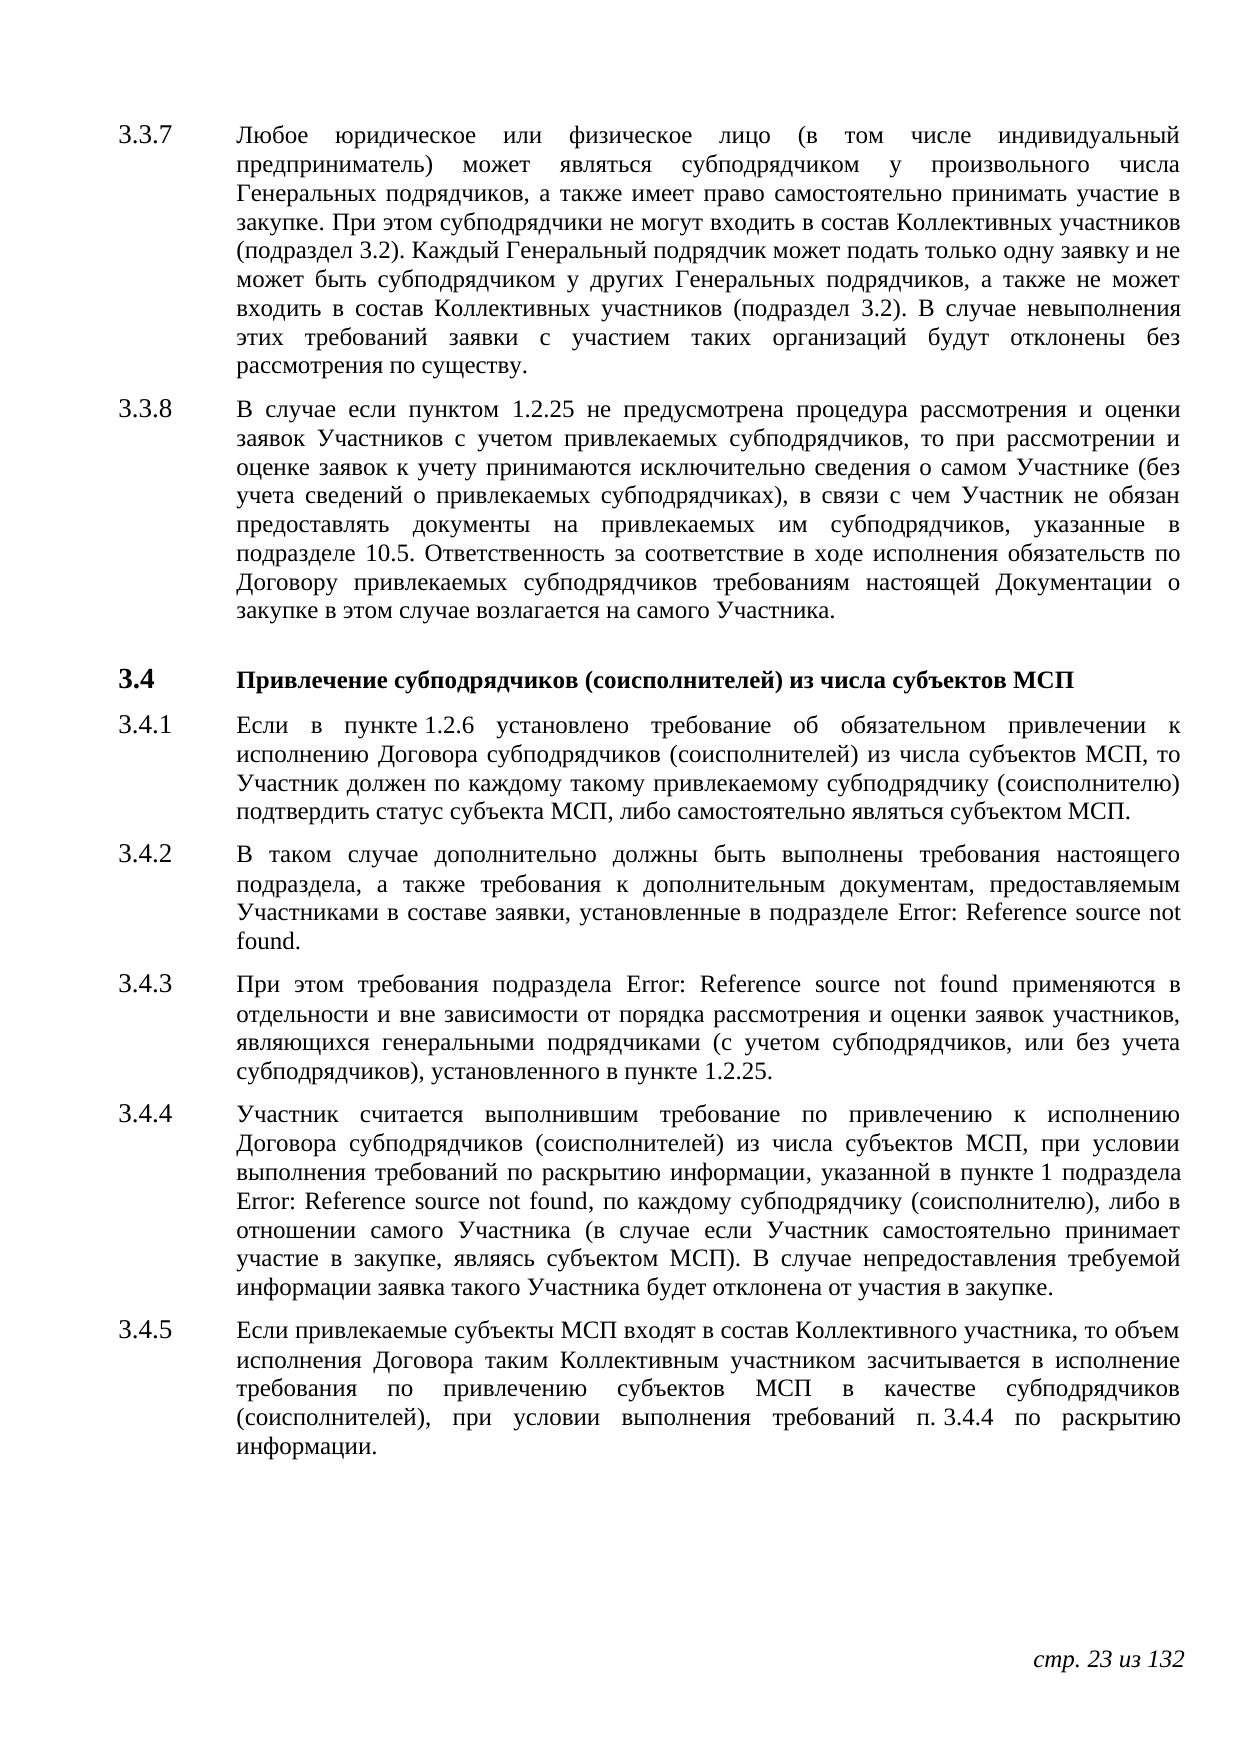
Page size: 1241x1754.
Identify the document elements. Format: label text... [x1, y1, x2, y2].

text Любое юридическое или физическое лицо (в том числе индивидуальный предприниматель) может являться субподрядчиком у произвольного числа Генеральных подрядчиков, а также имеет право самостоятельно принимать участие в закупке. При этом субподрядчики не могут входить в состав Коллективных участников (подраздел 3.2). Каждый Генеральный подрядчик может подать только одну заявку и не может быть субподрядчиком у других Генеральных подрядчиков, а также не может входить в состав Коллективных участников (подраздел 3.2). В случае невыполнения этих требований заявки с участием таких организаций будут отклонены без рассмотрения по существу. [118, 118, 1181, 379]
text В случае если пунктом 1.2.25 не предусмотрена процедура рассмотрения и оценки заявок Участников с учетом привлекаемых субподрядчиков, то при рассмотрении и оценке заявок к учету принимаются исключительно сведения о самом Участнике (без учета сведений о привлекаемых субподрядчиках), в связи с чем Участник не обязан предоставлять документы на привлекаемых им субподрядчиков, указанные в подразделе 10.5. Ответственность за соответствие в ходе исполнения обязательств по Договору привлекаемых субподрядчиков требованиям настоящей Документации о закупке в этом случае возлагается на самого Участника. [118, 392, 1181, 624]
text В таком случае дополнительно должны быть выполнены требования настоящего подраздела, а также требования к дополнительным документам, предоставляемым Участниками в составе заявки, установленные в подразделе 10.6. [118, 838, 1181, 955]
text При этом требования подраздела 10.6 применяются в отдельности и вне зависимости от порядка рассмотрения и оценки заявок участников, являющихся генеральными подрядчиками (с учетом субподрядчиков, или без учета субподрядчиков), установленного в пункте 1.2.25. [118, 967, 1181, 1085]
text Участник считается выполнившим требование по привлечению к исполнению Договора субподрядчиков (соисполнителей) из числа субъектов МСП, при условии выполнения требований по раскрытию информации, указанной в пункте 1 подраздела 10.6, по каждому субподрядчику (соисполнителю), либо в отношении самого Участника (в случае если Участник самостоятельно принимает участие в закупке, являясь субъектом МСП). В случае непредоставления требуемой информации заявка такого Участника будет отклонена от участия в закупке. [118, 1097, 1181, 1301]
text Если привлекаемые субъекты МСП входят в состав Коллективного участника, то объем исполнения Договора таким Коллективным участником засчитывается в исполнение требования по привлечению субъектов МСП в качестве субподрядчиков (соисполнителей), при условии выполнения требований п. 3.4.4 по раскрытию информации. [118, 1313, 1181, 1460]
subtitle Привлечение субподрядчиков (соисполнителей) из числа субъектов МСП [118, 662, 1181, 695]
text Если в пункте 1.2.6 установлено требование об обязательном привлечении к исполнению Договора субподрядчиков (соисполнителей) из числа субъектов МСП, то Участник должен по каждому такому привлекаемому субподрядчику (соисполнителю) подтвердить статус субъекта МСП, либо самостоятельно являться субъектом МСП. [118, 708, 1181, 825]
